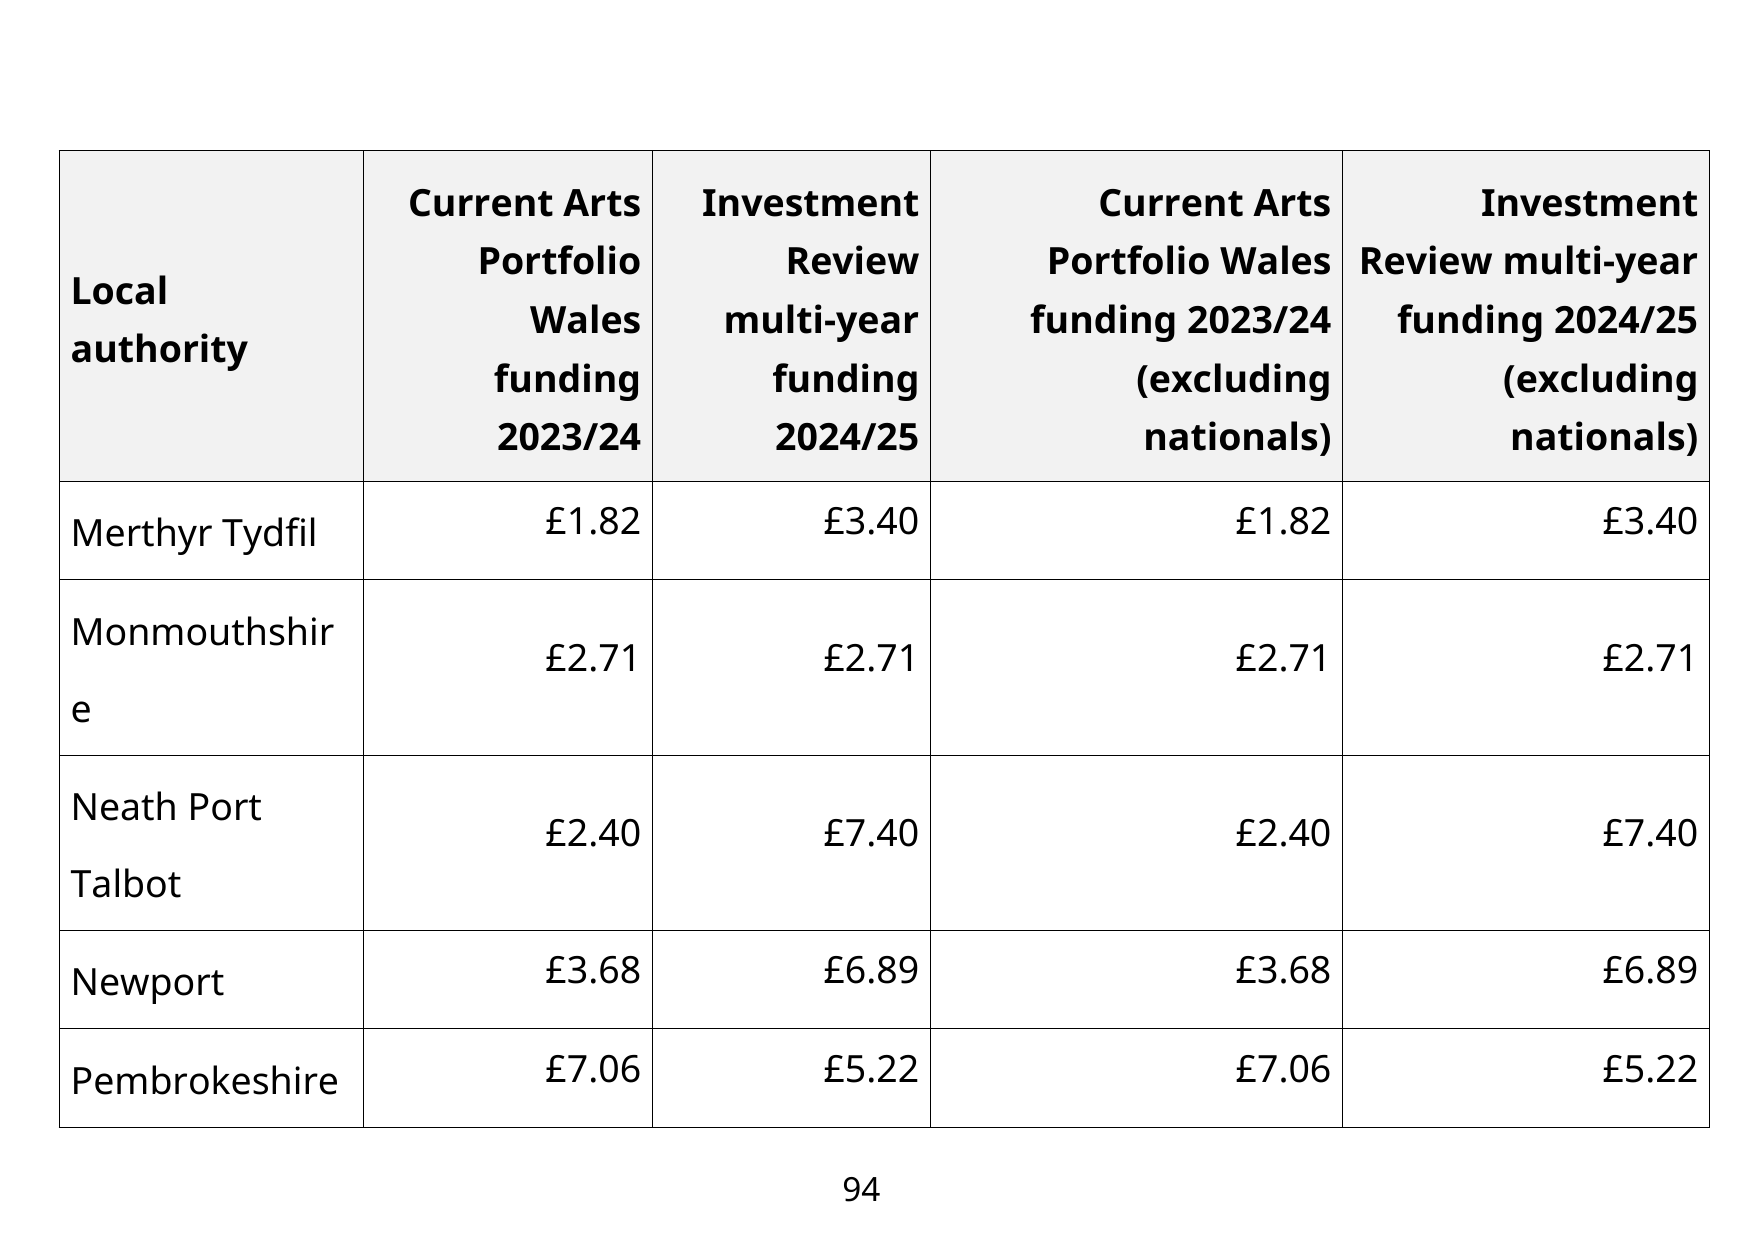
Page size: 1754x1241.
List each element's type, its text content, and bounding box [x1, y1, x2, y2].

table_cell £7.40 [653, 756, 930, 930]
table_cell £2.71 [653, 580, 930, 754]
table_cell £5.22 [653, 1029, 930, 1127]
table_cell £7.06 [364, 1029, 652, 1127]
table_cell £7.06 [931, 1029, 1342, 1127]
table_cell £3.40 [1343, 482, 1709, 579]
table_cell £2.71 [931, 580, 1342, 754]
table_cell £7.40 [1343, 756, 1709, 930]
table_header Investment Review multi-year funding 2024/25 (excluding nationals) [1343, 151, 1709, 481]
table_cell Monmouthshire [60, 580, 363, 754]
table_cell £6.89 [1343, 931, 1709, 1028]
table_cell £2.40 [931, 756, 1342, 930]
table_cell Neath Port Talbot [60, 756, 363, 930]
table_cell £2.71 [1343, 580, 1709, 754]
table_cell Merthyr Tydfil [60, 482, 363, 579]
table_cell £3.68 [931, 931, 1342, 1028]
table_cell £6.89 [653, 931, 930, 1028]
table_header Current Arts Portfolio Wales funding 2023/24 [364, 151, 652, 481]
table_cell Pembrokeshire [60, 1029, 363, 1127]
table_cell £1.82 [931, 482, 1342, 579]
table_header Local authority [60, 151, 363, 481]
table_cell £2.71 [364, 580, 652, 754]
table_cell Newport [60, 931, 363, 1028]
table_cell £3.68 [364, 931, 652, 1028]
table_header Current Arts Portfolio Wales funding 2023/24 (excluding nationals) [931, 151, 1342, 481]
table_cell £1.82 [364, 482, 652, 579]
table_cell £2.40 [364, 756, 652, 930]
table_cell £5.22 [1343, 1029, 1709, 1127]
table_header Investment Review multi-year funding 2024/25 [653, 151, 930, 481]
table_cell £3.40 [653, 482, 930, 579]
